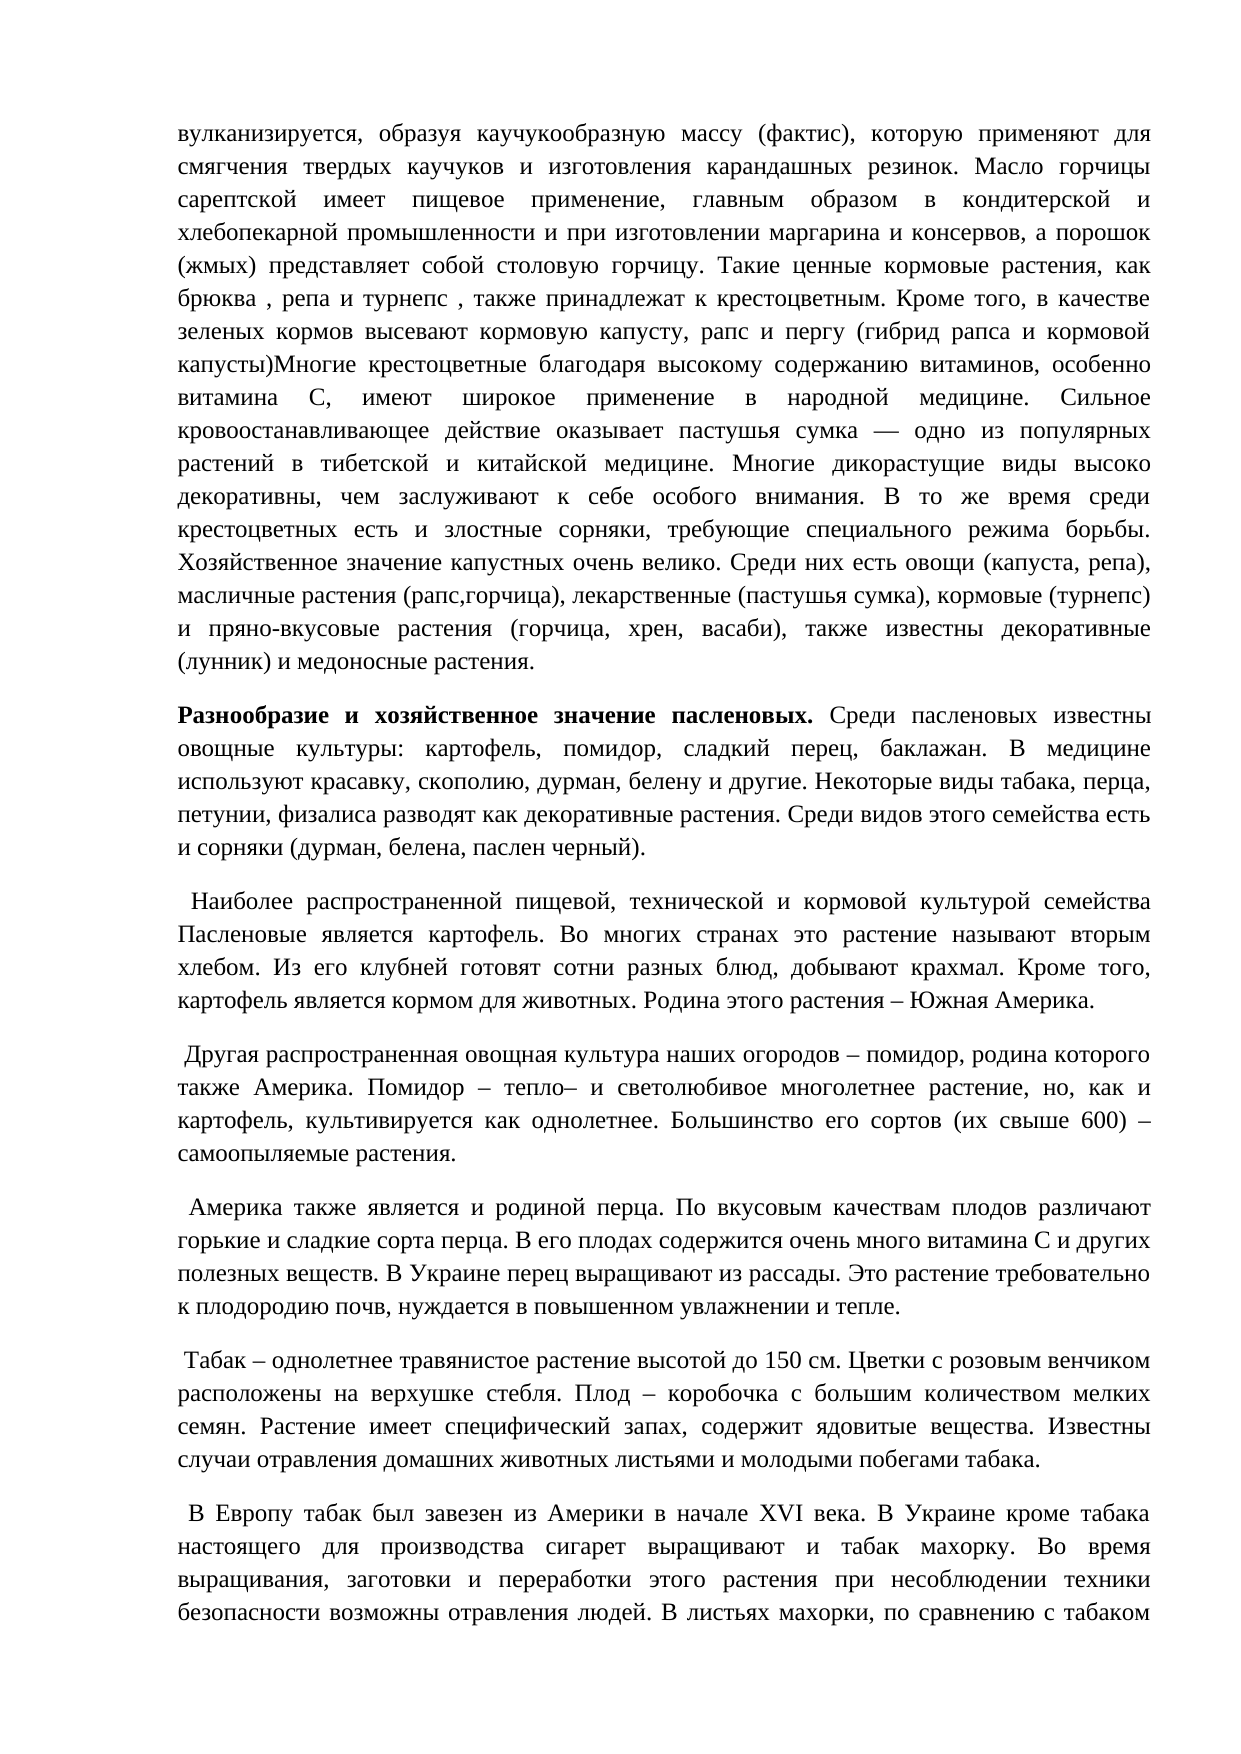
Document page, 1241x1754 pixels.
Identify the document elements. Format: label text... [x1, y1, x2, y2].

text Другая распространенная овощная культура наших огородов – помидор, родина которого также Америка. Помидор – тепло– и светолюбивое многолетнее растение, но, как и картофель, культивируется как однолетнее. Большинство его сортов (их свыше 600) – самоопыляемые растения. [177, 1039, 1152, 1167]
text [177, 118, 1152, 675]
text Разнообразие и хозяйственное значение пасленовых. Среди пасленовых известны овощные культуры: картофель, помидор, сладкий перец, баклажан. В медицине используют красавку, скополию, дурман, белену и другие. Некоторые виды табака, перца, петунии, физалиса разводят как декоративные растения. Среди видов этого семейства есть и сорняки (дурман, белена, паслен черный). [177, 700, 1152, 861]
text Табак – однолетнее травянистое растение высотой до 150 см. Цветки с розовым венчиком расположены на верхушке стебля. Плод – коробочка с большим количеством мелких семян. Растение имеет специфический запах, содержит ядовитые вещества. Известны случаи отравления домашних животных листьями и молодыми побегами табака. [177, 1345, 1152, 1473]
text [177, 1498, 1152, 1626]
text Наиболее распространенной пищевой, технической и кормовой культурой семейства Пасленовые является картофель. Во многих странах это растение называют вторым хлебом. Из его клубней готовят сотни разных блюд, добывают крахмал. Кроме того, картофель является кормом для животных. Родина этого растения – Южная Америка. [177, 886, 1152, 1014]
text Америка также является и родиной перца. По вкусовым качествам плодов различают горькие и сладкие сорта перца. В его плодах содержится очень много витамина С и других полезных веществ. В Украине перец выращивают из рассады. Это растение требовательно к плодородию почв, нуждается в повышенном увлажнении и тепле. [177, 1192, 1152, 1320]
